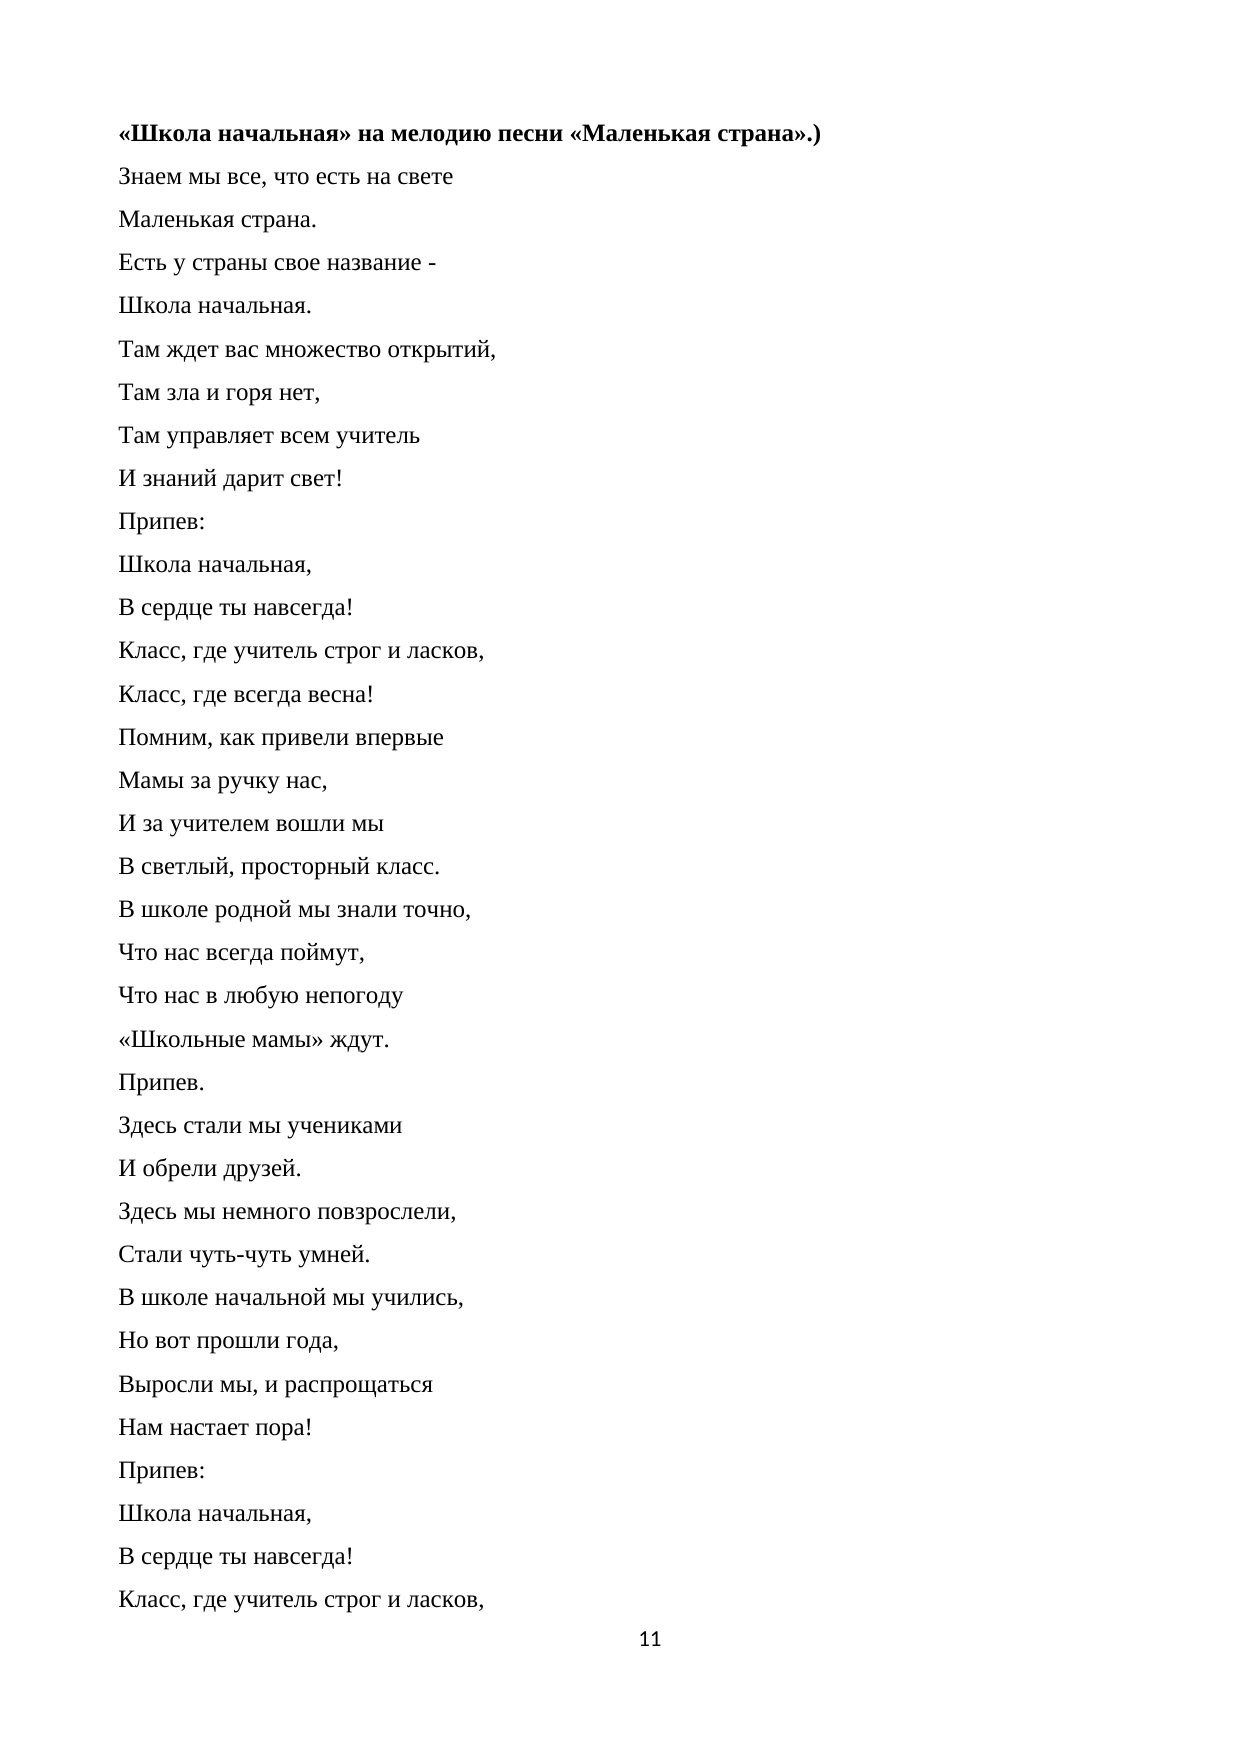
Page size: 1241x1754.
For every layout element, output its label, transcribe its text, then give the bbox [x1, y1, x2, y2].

text Что нас в любую непогоду [118, 981, 1181, 1009]
text И обрели друзей. [118, 1153, 1181, 1182]
text Помним, как привели впервые [118, 722, 1181, 751]
text Но вот прошли года, [118, 1326, 1181, 1354]
text В сердце ты навсегда! [118, 1541, 1181, 1570]
text Здесь мы немного повзрослели, [118, 1196, 1181, 1225]
text Класс, где учитель строг и ласков, [118, 636, 1181, 664]
text Что нас всегда поймут, [118, 937, 1181, 966]
text Знаем мы все, что есть на свете [118, 161, 1181, 190]
text «Школа начальная» на мелодию песни «Маленькая страна».) [118, 118, 1181, 147]
text Там зла и горя нет, [118, 377, 1181, 406]
text В школе начальной мы учились, [118, 1282, 1181, 1311]
text Там ждет вас множество открытий, [118, 334, 1181, 362]
text Школа начальная, [118, 549, 1181, 578]
text «Школьные мамы» ждут. [118, 1024, 1181, 1052]
text В школе родной мы знали точно, [118, 894, 1181, 923]
text Припев: [118, 506, 1181, 535]
text Школа начальная. [118, 291, 1181, 319]
text Есть у страны свое название - [118, 247, 1181, 276]
text Припев. [118, 1067, 1181, 1096]
text Класс, где всегда весна! [118, 679, 1181, 707]
text Припев: [118, 1455, 1181, 1484]
text Школа начальная, [118, 1498, 1181, 1527]
text В светлый, просторный класс. [118, 851, 1181, 880]
text Мамы за ручку нас, [118, 765, 1181, 794]
text В сердце ты навсегда! [118, 592, 1181, 621]
text Нам настает пора! [118, 1412, 1181, 1441]
text Маленькая страна. [118, 204, 1181, 233]
text Выросли мы, и распрощаться [118, 1369, 1181, 1397]
text Там управляет всем учитель [118, 420, 1181, 449]
text И знаний дарит свет! [118, 463, 1181, 492]
text Класс, где учитель строг и ласков, [118, 1584, 1181, 1613]
text Здесь стали мы учениками [118, 1110, 1181, 1139]
text И за учителем вошли мы [118, 808, 1181, 837]
text Стали чуть-чуть умней. [118, 1239, 1181, 1268]
